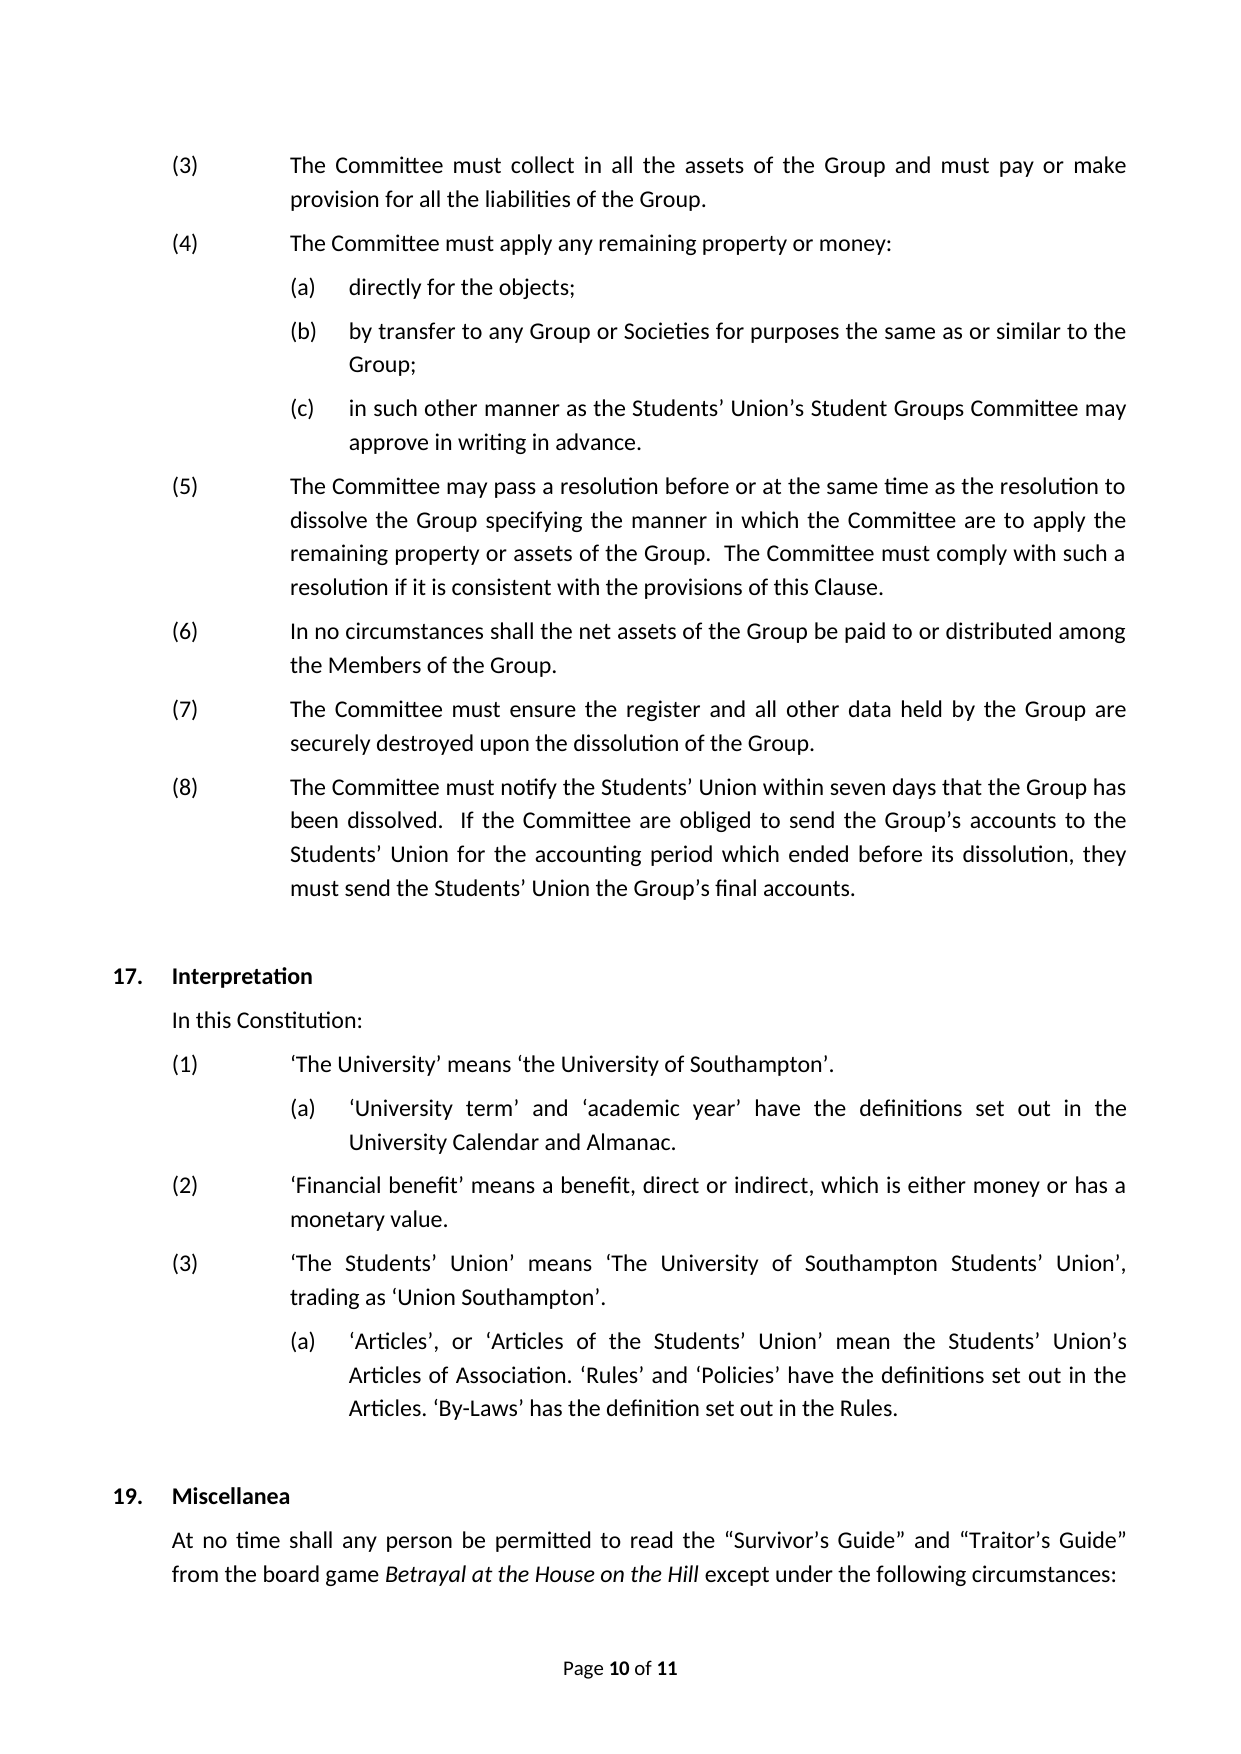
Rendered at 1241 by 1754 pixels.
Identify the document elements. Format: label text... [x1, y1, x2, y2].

text (6) In no circumstances shall the net assets of the Group be paid to or distributed among the Members of the Group. [172, 616, 1128, 679]
subtitle 19. Miscellanea [112, 1481, 1128, 1511]
text (3) ‘The Students’ Union’ means ‘The University of Southampton Students’ Union’, trading as ‘Union Southampton’. [172, 1248, 1128, 1311]
text (7) The Committee must ensure the register and all other data held by the Group are securely destroyed upon the dissolution of the Group. [172, 694, 1128, 757]
text (a) directly for the objects; [290, 272, 1128, 301]
text In this Constitution: [172, 1005, 1128, 1034]
text (3) The Committee must collect in all the assets of the Group and must pay or make provision for all the liabilities of the Group. [172, 150, 1128, 213]
text At no time shall any person be permitted to read the “Survivor’s Guide” and “Traitor’s Guide” from the board game Betrayal at the House on the Hill except under the following circumstances: [172, 1526, 1128, 1588]
text (a) ‘Articles’, or ‘Articles of the Students’ Union’ mean the Students’ Union’s Articles of Association. ‘Rules’ and ‘Policies’ have the definitions set out in the Articles. ‘By-Laws’ has the definition set out in the Rules. [290, 1326, 1128, 1423]
text (2) ‘Financial benefit’ means a benefit, direct or indirect, which is either money or has a monetary value. [172, 1171, 1128, 1233]
text (1) ‘The University’ means ‘the University of Southampton’. [172, 1049, 1128, 1078]
text (4) The Committee must apply any remaining property or money: [172, 228, 1128, 257]
text (c) in such other manner as the Students’ Union’s Student Groups Committee may approve in writing in advance. [290, 393, 1128, 456]
text (5) The Committee may pass a resolution before or at the same time as the resolution to dissolve the Group specifying the manner in which the Committee are to apply the remaining property or assets of the Group. The Committee must comply with such a resolution if it is consistent with the provisions of this Clause. [172, 471, 1128, 601]
text (b) by transfer to any Group or Societies for purposes the same as or similar to the Group; [290, 316, 1128, 379]
text (a) ‘University term’ and ‘academic year’ have the definitions set out in the University Calendar and Almanac. [290, 1093, 1128, 1156]
text (8) The Committee must notify the Students’ Union within seven days that the Group has been dissolved. If the Committee are obliged to send the Group’s accounts to the Students’ Union for the accounting period which ended before its dissolution, they must send the Students’ Union the Group’s final accounts. [172, 772, 1128, 902]
subtitle 17. Interpretation [112, 961, 1128, 990]
